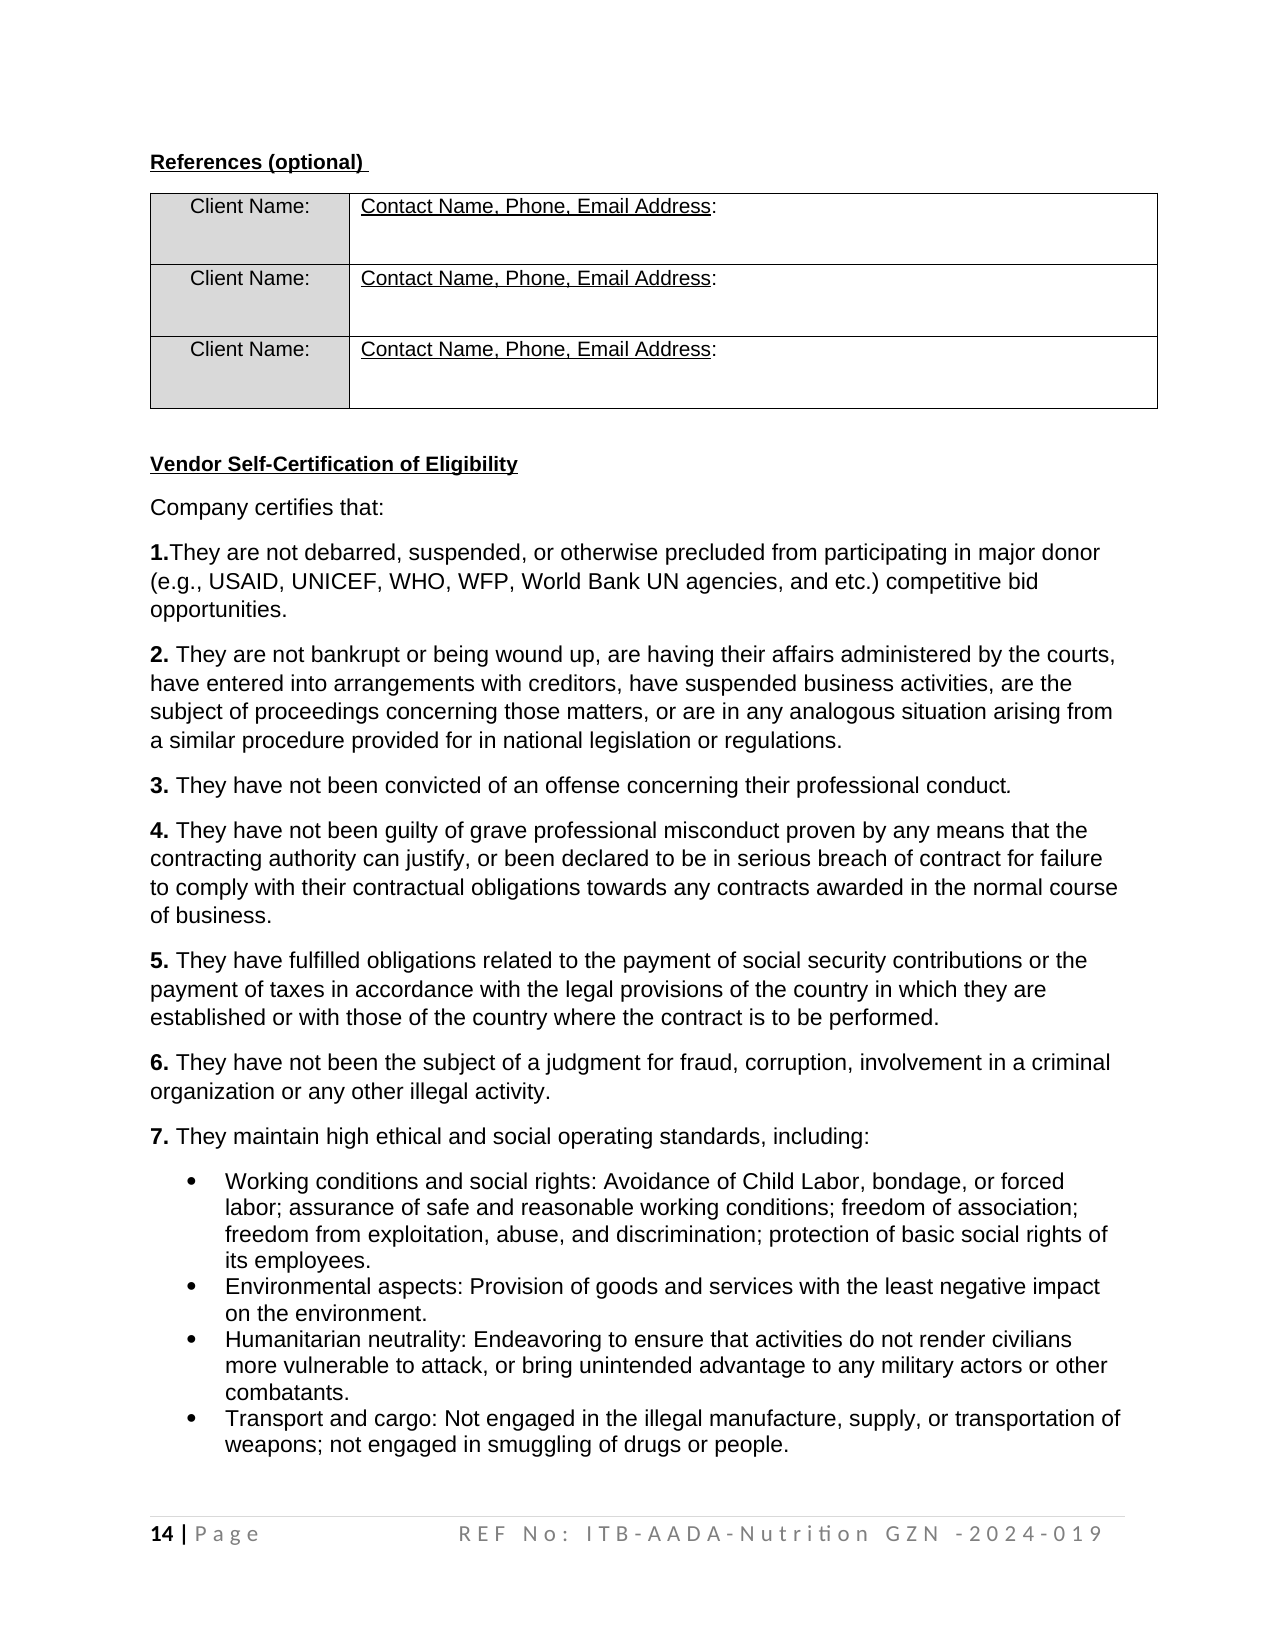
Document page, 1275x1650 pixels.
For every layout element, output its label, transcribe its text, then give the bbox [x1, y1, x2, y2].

text 5. They have fulfilled obligations related to the payment of social security contributions or the payment of taxes in accordance with the legal provisions of the country in which they are established or with those of the country where the contract is to be performed. [150, 947, 1125, 1030]
table_cell Client Name: [151, 337, 349, 408]
text 7. They maintain high ethical and social operating standards, including: [150, 1123, 1125, 1149]
list Transport and cargo: Not engaged in the illegal manufacture, supply, or transportation of weapons; not engaged in smuggling of drugs or people. [187, 1405, 1125, 1458]
list Environmental aspects: Provision of goods and services with the least negative impact on the environment. [187, 1273, 1125, 1326]
list Humanitarian neutrality: Endeavoring to ensure that activities do not render civilians more vulnerable to attack, or bring unintended advantage to any military actors or other combatants. [187, 1326, 1125, 1405]
text 1.They are not debarred, suspended, or otherwise precluded from participating in major donor (e.g., USAID, UNICEF, WHO, WFP, World Bank UN agencies, and etc.) competitive bid opportunities. [150, 539, 1125, 622]
text 2. They are not bankrupt or being wound up, are having their affairs administered by the courts, have entered into arrangements with creditors, have suspended business activities, are the subject of proceedings concerning those matters, or are in any analogous situation arising from a similar procedure provided for in national legislation or regulations. [150, 641, 1125, 753]
table_header Client Name: [151, 194, 349, 264]
text 4. They have not been guilty of grave professional misconduct proven by any means that the contracting authority can justify, or been declared to be in serious breach of contract for failure to comply with their contractual obligations towards any contracts awarded in the normal course of business. [150, 817, 1125, 928]
text References (optional) [19, 150, 1125, 174]
table_cell Client Name: [151, 265, 349, 336]
text 3. They have not been convicted of an offense concerning their professional conduct. [150, 772, 1125, 798]
table_header Contact Name, Phone, Email Address: [350, 194, 1157, 264]
table_cell Contact Name, Phone, Email Address: [350, 337, 1157, 408]
text Company certifies that: [150, 494, 1125, 521]
text 6. They have not been the subject of a judgment for fraud, corruption, involvement in a criminal organization or any other illegal activity. [150, 1049, 1125, 1104]
list Working conditions and social rights: Avoidance of Child Labor, bondage, or forced labor; assurance of safe and reasonable working conditions; freedom of association; freedom from exploitation, abuse, and discrimination; protection of basic social rights of its employees. [187, 1168, 1125, 1273]
text Vendor Self-Certification of Eligibility [150, 452, 1125, 476]
table_cell Contact Name, Phone, Email Address: [350, 265, 1157, 336]
